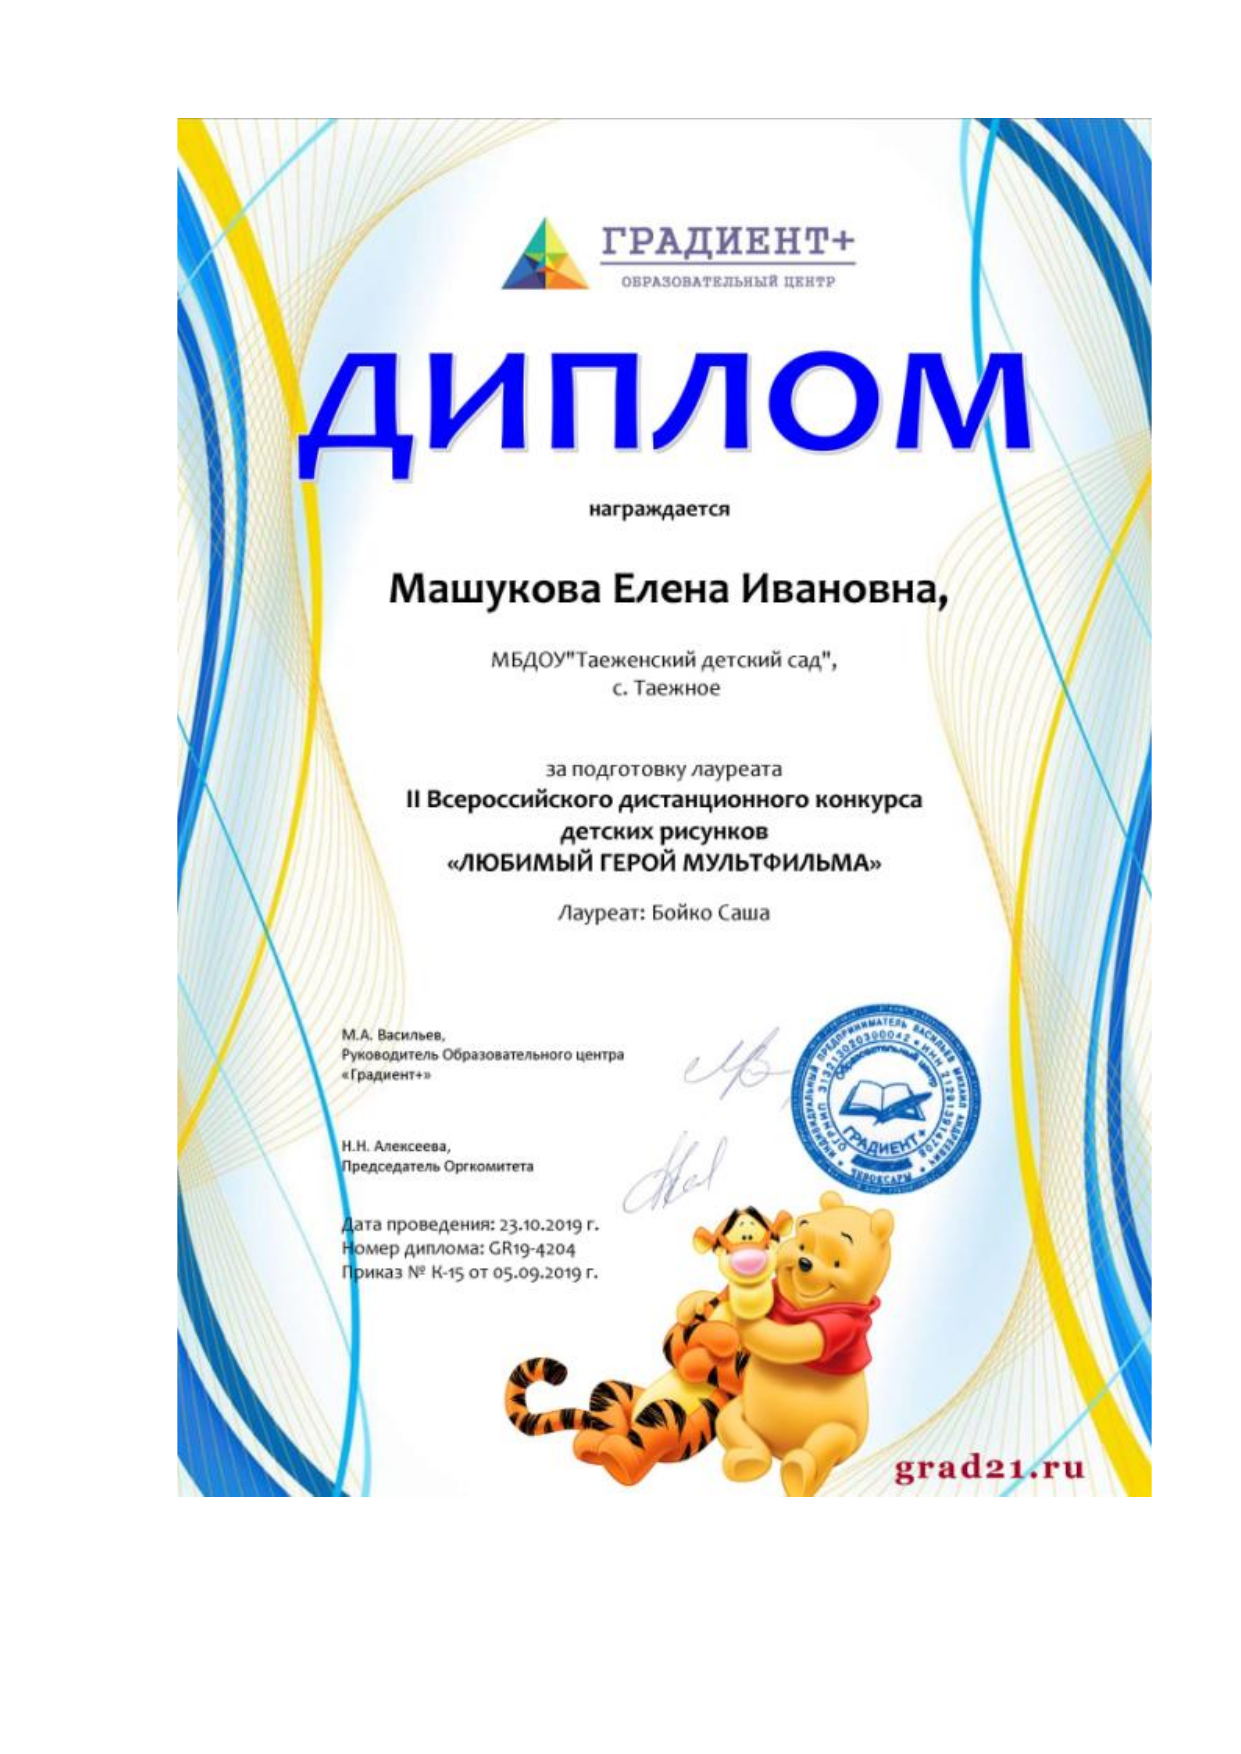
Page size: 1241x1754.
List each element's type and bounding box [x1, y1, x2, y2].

picture [177, 118, 1152, 1497]
